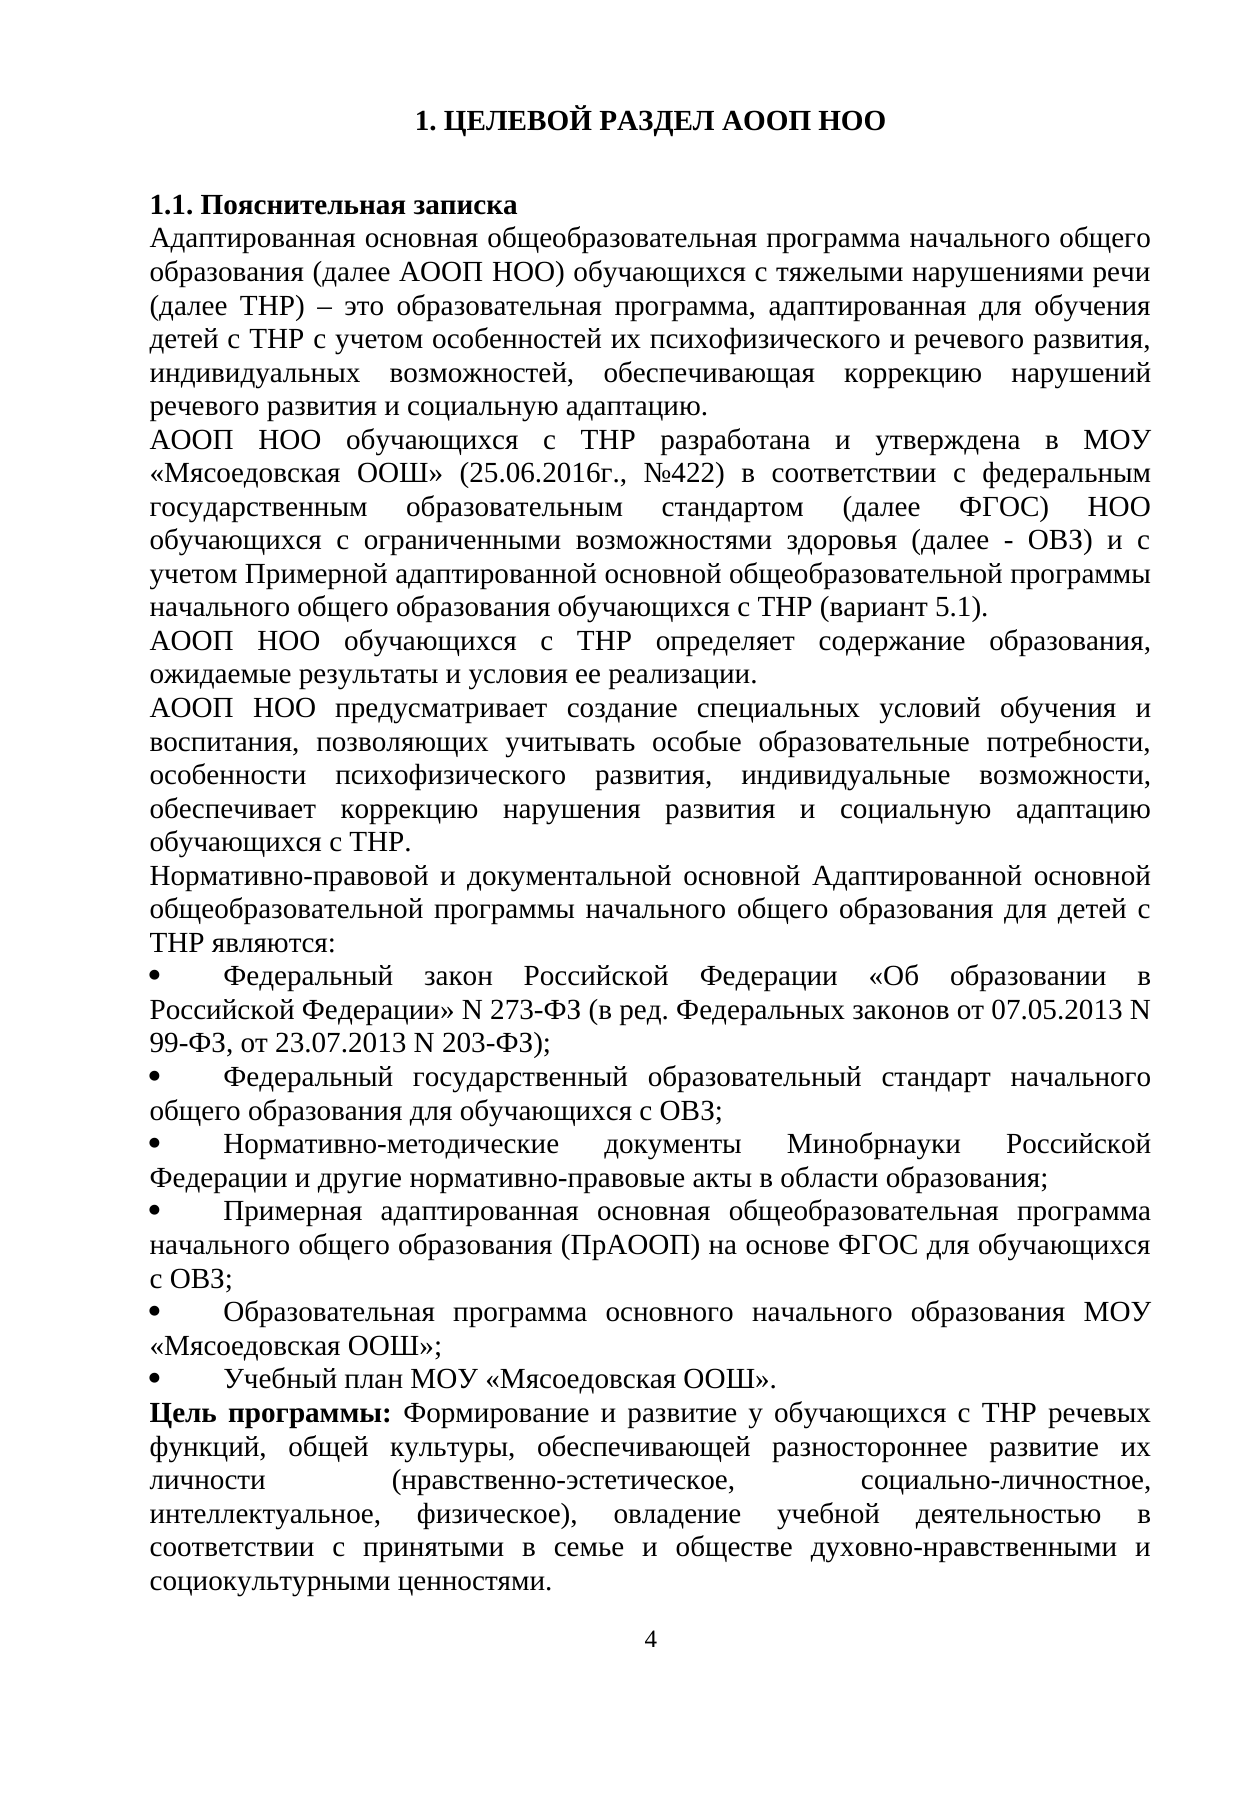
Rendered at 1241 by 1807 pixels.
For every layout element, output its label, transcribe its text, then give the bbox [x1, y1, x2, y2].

list Примерная адаптированная основная общеобразовательная программа начального общего образования (ПрАООП) на основе ФГОС для обучающихся с ОВЗ; [149, 1193, 1152, 1294]
text АООП НОО предусматривает создание специальных условий обучения и воспитания, позволяющих учитывать особые образовательные потребности, особенности психофизического развития, индивидуальные возможности, обеспечивает коррекцию нарушения развития и социальную адаптацию обучающихся с ТНР. [149, 690, 1152, 858]
list Образовательная программа основного начального образования МОУ «Мясоедовская ООШ»; [149, 1294, 1152, 1361]
list Нормативно-методические документы Минобрнауки Российской Федерации и другие нормативно-правовые акты в области образования; [149, 1126, 1152, 1193]
text Адаптированная основная общеобразовательная программа начального общего образования (далее АООП НОО) обучающихся с тяжелыми нарушениями речи (далее ТНР) – это образовательная программа, адаптированная для обучения детей с ТНР с учетом особенностей их психофизического и речевого развития, индивидуальных возможностей, обеспечивающая коррекцию нарушений речевого развития и социальную адаптацию. [149, 221, 1152, 422]
subtitle 1. ЦЕЛЕВОЙ РАЗДЕЛ АООП НОО [149, 103, 1152, 137]
list Учебный план МОУ «Мясоедовская ООШ». [149, 1361, 1152, 1395]
subtitle 1.1. Пояснительная записка [149, 187, 1152, 221]
text АООП НОО обучающихся с ТНР разработана и утверждена в МОУ «Мясоедовская ООШ» (25.06.2016г., №422) в соответствии с федеральным государственным образовательным стандартом (далее ФГОС) НОО обучающихся с ограниченными возможностями здоровья (далее - ОВЗ) и с учетом Примерной адаптированной основной общеобразовательной программы начального общего образования обучающихся с ТНР (вариант 5.1). [149, 422, 1152, 623]
text Цель программы: Формирование и развитие у обучающихся с ТНР речевых функций, общей культуры, обеспечивающей разностороннее развитие их личности (нравственно-эстетическое, социально-личностное, интеллектуальное, физическое), овладение учебной деятельностью в соответствии с принятыми в семье и обществе духовно-нравственными и социокультурными ценностями. [149, 1395, 1152, 1596]
list Федеральный государственный образовательный стандарт начального общего образования для обучающихся с ОВЗ; [149, 1059, 1152, 1126]
text Нормативно-правовой и документальной основной Адаптированной основной общеобразовательной программы начального общего образования для детей с ТНР являются: [149, 858, 1152, 958]
text АООП НОО обучающихся с ТНР определяет содержание образования, ожидаемые результаты и условия ее реализации. [149, 623, 1152, 690]
list Федеральный закон Российской Федерации «Об образовании в Российской Федерации» N 273-ФЗ (в ред. Федеральных законов от 07.05.2013 N 99-ФЗ, от 23.07.2013 N 203-ФЗ); [149, 958, 1152, 1059]
